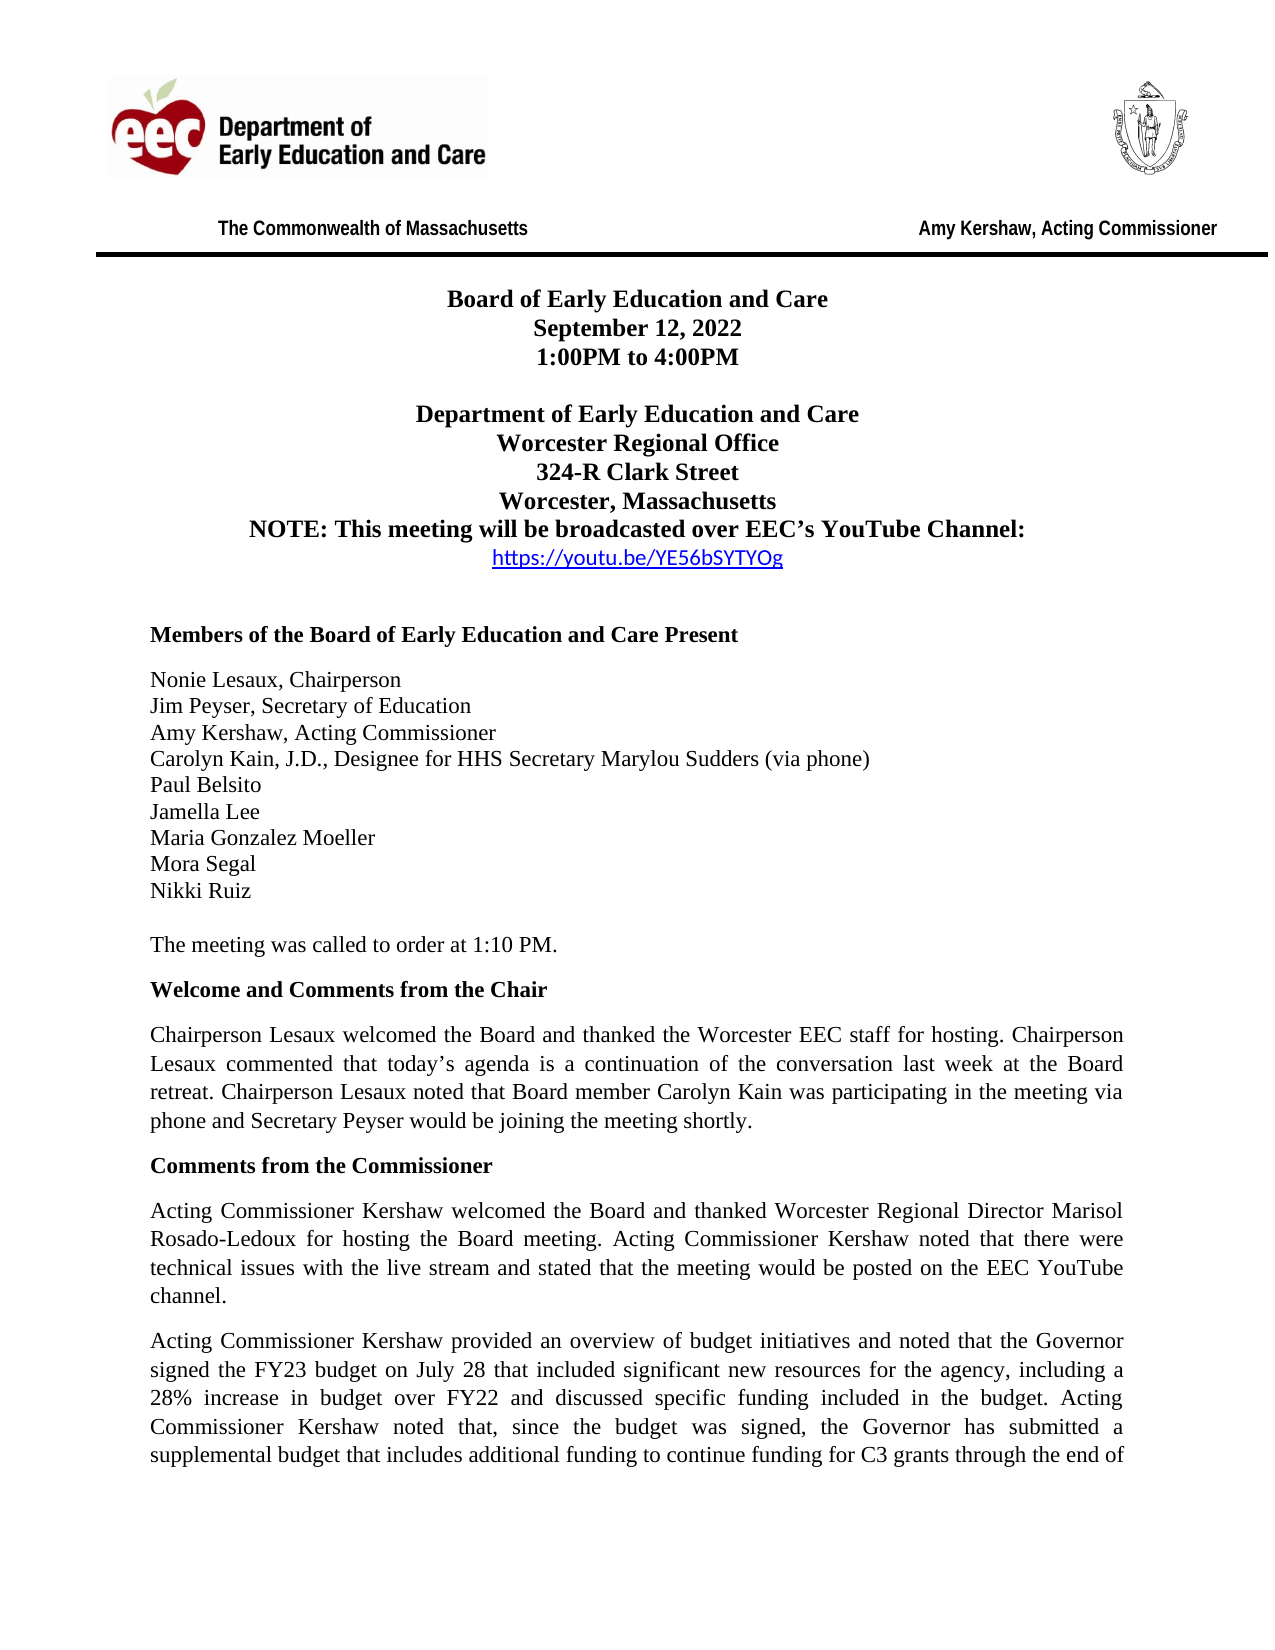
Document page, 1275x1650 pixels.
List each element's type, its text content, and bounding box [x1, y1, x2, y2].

text Department of Early Education and Care [150, 399, 1125, 428]
text Chairperson Lesaux welcomed the Board and thanked the Worcester EEC staff for hosting. Chairperson Lesaux commented that today’s agenda is a continuation of the conversation last week at the Board retreat. Chairperson Lesaux noted that Board member Carolyn Kain was participating in the meeting via phone and Secretary Peyser would be joining the meeting shortly. [150, 1021, 1125, 1133]
text Jamella Lee [150, 798, 1125, 824]
picture [1112, 78, 1192, 178]
text Comments from the Commissioner [150, 1152, 1125, 1178]
text Welcome and Comments from the Chair [150, 976, 1125, 1003]
text Mora Segal [150, 851, 1125, 877]
text Worcester, Massachusetts [150, 486, 1125, 514]
text https://youtu.be/YE56bSYTYOg [150, 543, 1125, 571]
text Members of the Board of Early Education and Care Present [150, 621, 1125, 647]
text Acting Commissioner Kershaw welcomed the Board and thanked Worcester Regional Director Marisol Rosado-Ledoux for hosting the Board meeting. Acting Commissioner Kershaw noted that there were technical issues with the live stream and stated that the meeting would be posted on the EEC YouTube channel. [150, 1197, 1125, 1309]
text 324-R Clark Street [150, 457, 1125, 486]
text Nikki Ruiz [150, 877, 1125, 903]
text NOTE: This meeting will be broadcasted over EEC’s YouTube Channel: [150, 514, 1125, 543]
picture [106, 75, 489, 178]
text Board of Early Education and Care [150, 284, 1125, 313]
text Amy Kershaw, Acting Commissioner [150, 719, 1125, 745]
text Worcester Regional Office [150, 428, 1125, 457]
text Jim Peyser, Secretary of Education [150, 692, 1125, 719]
text Carolyn Kain, J.D., Designee for HHS Secretary Marylou Sudders (via phone) [150, 745, 1125, 771]
text September 12, 2022 [150, 313, 1125, 342]
text Nonie Lesaux, Chairperson [150, 666, 1125, 692]
text Paul Belsito [150, 771, 1125, 798]
text The meeting was called to order at 1:10 PM. [150, 931, 1125, 958]
text 1:00PM to 4:00PM [150, 342, 1125, 371]
text Maria Gonzalez Moeller [150, 824, 1125, 851]
